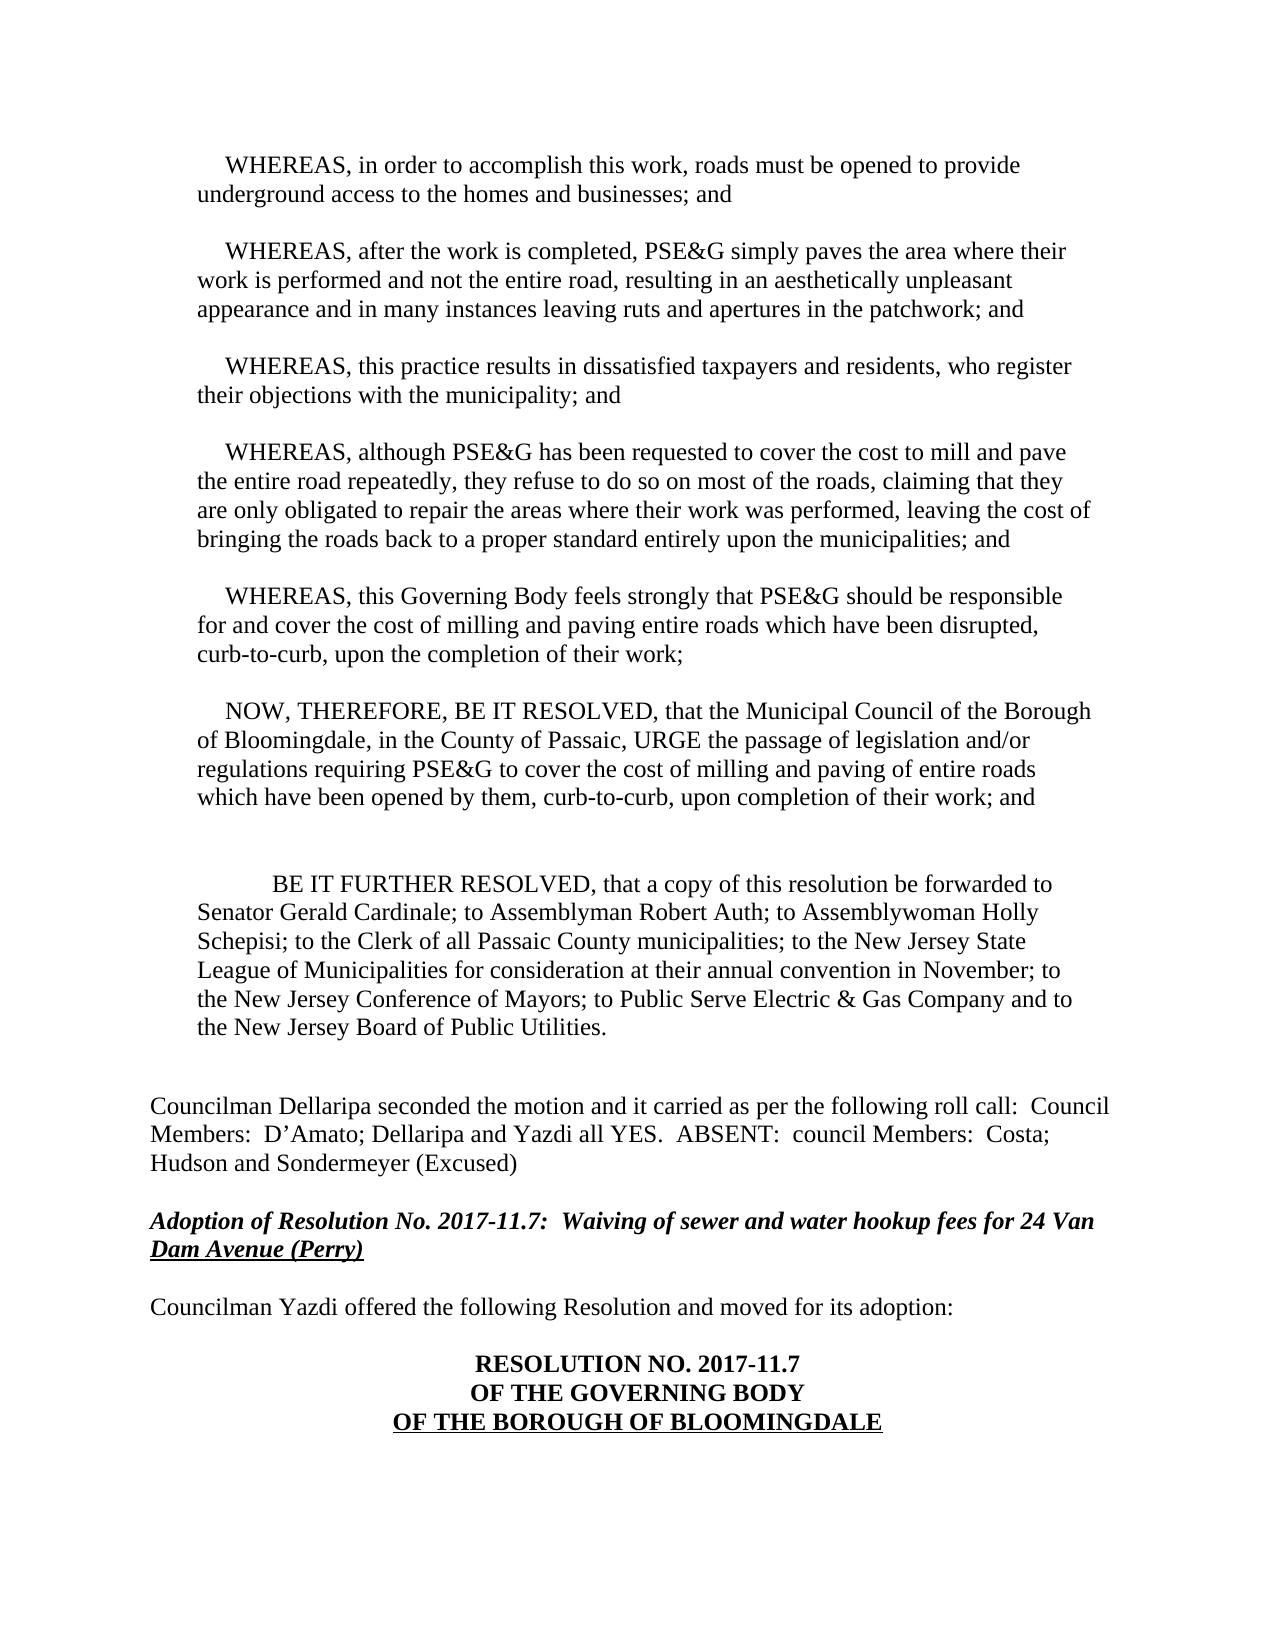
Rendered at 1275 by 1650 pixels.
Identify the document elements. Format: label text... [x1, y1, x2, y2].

text WHEREAS, although PSE&G has been requested to cover the cost to mill and pave the entire road repeatedly, they refuse to do so on most of the roads, claiming that they are only obligated to repair the areas where their work was performed, leaving the cost of bringing the roads back to a proper standard entirely upon the municipalities; and [197, 437, 1095, 552]
text OF THE BOROUGH OF BLOOMINGDALE [150, 1407, 1125, 1436]
text Councilman Dellaripa seconded the motion and it carried as per the following roll call: Council Members: D’Amato; Dellaripa and Yazdi all YES. ABSENT: council Members: Costa; Hudson and Sondermeyer (Excused) [150, 1091, 1125, 1177]
text WHEREAS, after the work is completed, PSE&G simply paves the area where their work is performed and not the entire road, resulting in an aesthetically unpleasant appearance and in many instances leaving ruts and apertures in the patchwork; and [197, 236, 1095, 322]
text Adoption of Resolution No. 2017-11.7: Waiving of sewer and water hookup fees for 24 Van Dam Avenue (Perry) [150, 1206, 1125, 1263]
text WHEREAS, in order to accomplish this work, roads must be opened to provide underground access to the homes and businesses; and [197, 150, 1095, 207]
text RESOLUTION NO. 2017-11.7 [150, 1349, 1125, 1378]
text Councilman Yazdi offered the following Resolution and moved for its adoption: [150, 1292, 1125, 1321]
text OF THE GOVERNING BODY [150, 1378, 1125, 1407]
text WHEREAS, this practice results in dissatisfied taxpayers and residents, who register their objections with the municipality; and [197, 351, 1095, 409]
text WHEREAS, this Governing Body feels strongly that PSE&G should be responsible for and cover the cost of milling and paving entire roads which have been disrupted, curb-to-curb, upon the completion of their work; [197, 581, 1095, 667]
text BE IT FURTHER RESOLVED, that a copy of this resolution be forwarded to Senator Gerald Cardinale; to Assemblyman Robert Auth; to Assemblywoman Holly Schepisi; to the Clerk of all Passaic County municipalities; to the New Jersey State League of Municipalities for consideration at their annual convention in November; to the New Jersey Conference of Mayors; to Public Serve Electric & Gas Company and to the New Jersey Board of Public Utilities. [197, 869, 1095, 1041]
text NOW, THEREFORE, BE IT RESOLVED, that the Municipal Council of the Borough of Bloomingdale, in the County of Passaic, URGE the passage of legislation and/or regulations requiring PSE&G to cover the cost of milling and paving of entire roads which have been opened by them, curb-to-curb, upon completion of their work; and [197, 696, 1095, 811]
